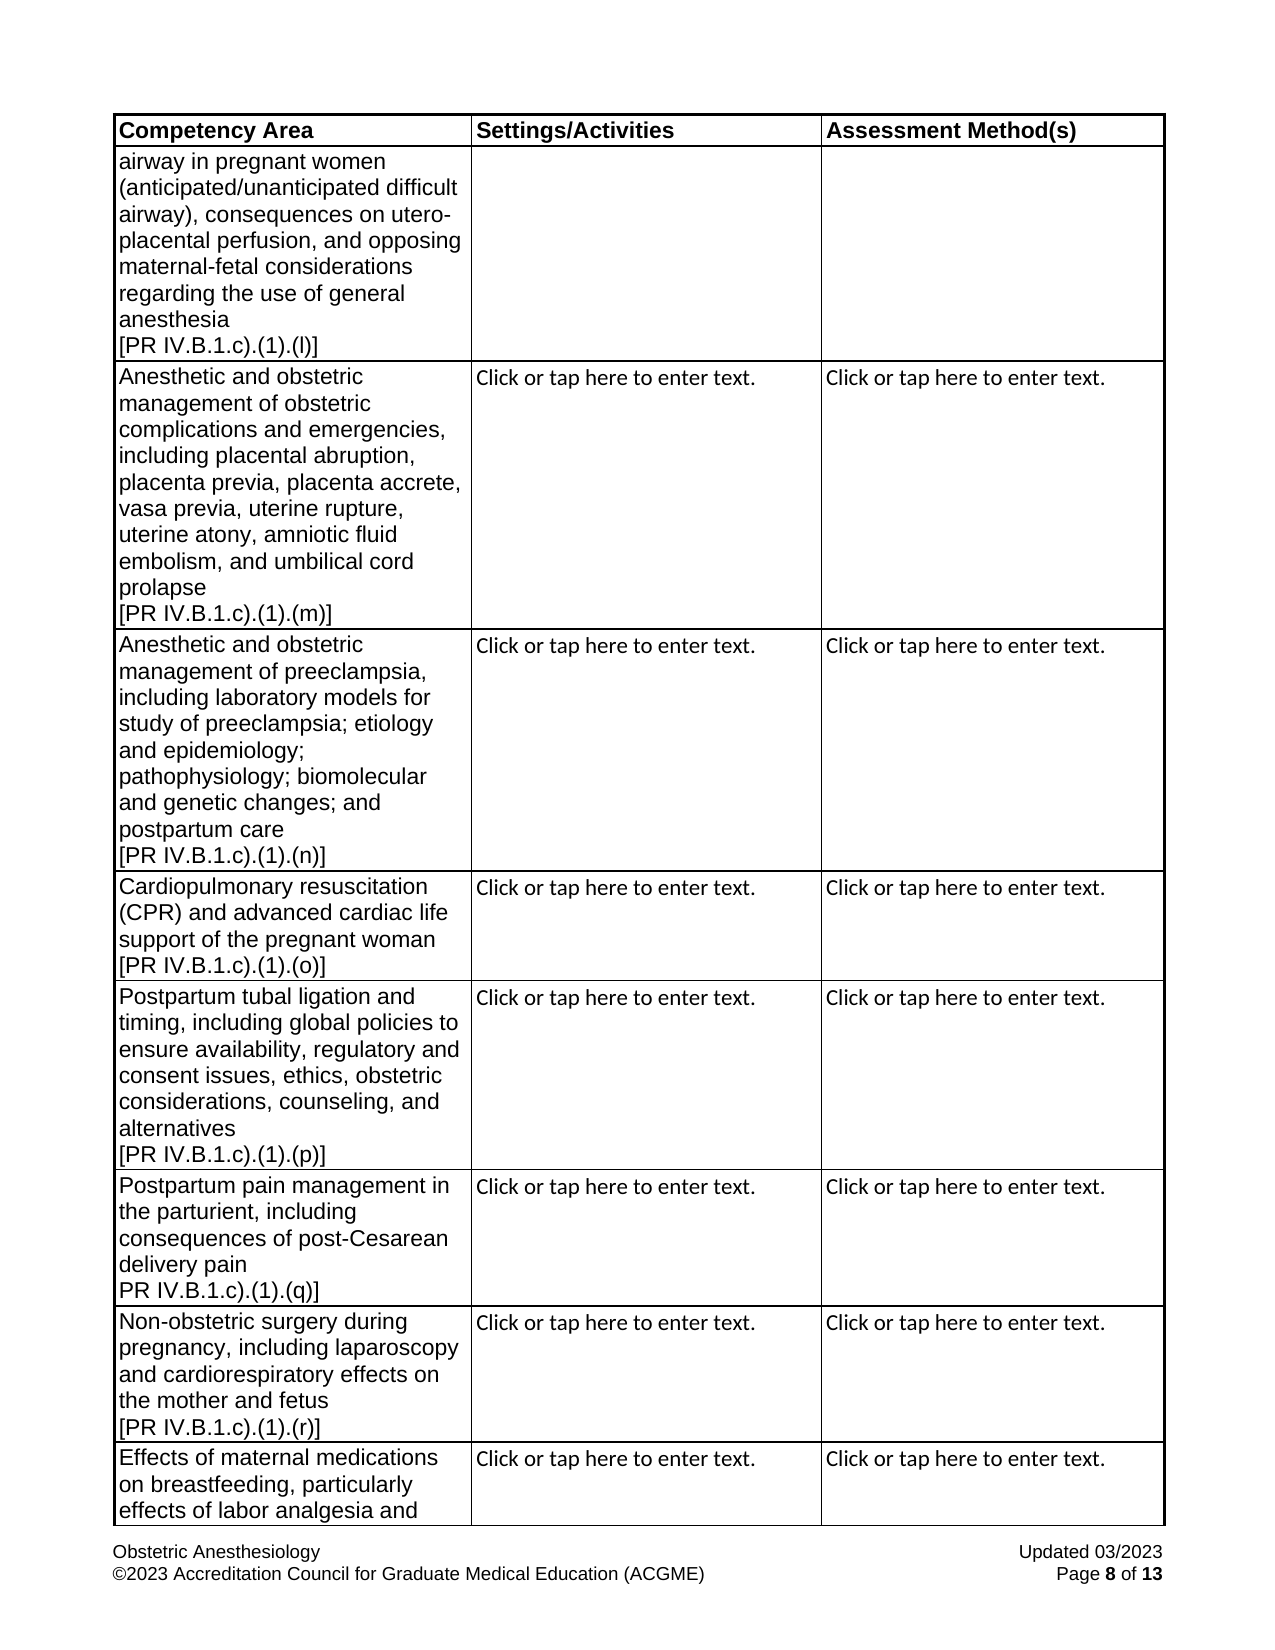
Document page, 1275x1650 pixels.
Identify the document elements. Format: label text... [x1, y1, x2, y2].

table_header Assessment Method(s) [822, 116, 1163, 145]
table_cell Anesthetic and obstetric management of preeclampsia, including laboratory models for study of preeclampsia; etiology and epidemiology; pathophysiology; biomolecular and genetic changes; and postpartum care [PR IV.B.1.c).(1).(n)] [116, 630, 471, 870]
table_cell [116, 147, 471, 360]
table_cell Cardiopulmonary resuscitation (CPR) and advanced cardiac life support of the pregnant woman [PR IV.B.1.c).(1).(o)] [116, 872, 471, 980]
table_cell Anesthetic and obstetric management of obstetric complications and emergencies, including placental abruption, placenta previa, placenta accrete, vasa previa, uterine rupture, uterine atony, amniotic fluid embolism, and umbilical cord prolapse [PR IV.B.1.c).(1).(m)] [116, 362, 471, 628]
table_cell Postpartum tubal ligation and timing, including global policies to ensure availability, regulatory and consent issues, ethics, obstetric considerations, counseling, and alternatives [PR IV.B.1.c).(1).(p)] [116, 981, 471, 1169]
table_cell Postpartum pain management in the parturient, including consequences of post-Cesarean delivery pain PR IV.B.1.c).(1).(q)] [116, 1170, 471, 1305]
table_header Settings/Activities [472, 116, 821, 145]
table_header Competency Area [116, 116, 471, 145]
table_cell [116, 1443, 471, 1525]
table_cell Non-obstetric surgery during pregnancy, including laparoscopy and cardiorespiratory effects on the mother and fetus [PR IV.B.1.c).(1).(r)] [116, 1307, 471, 1441]
